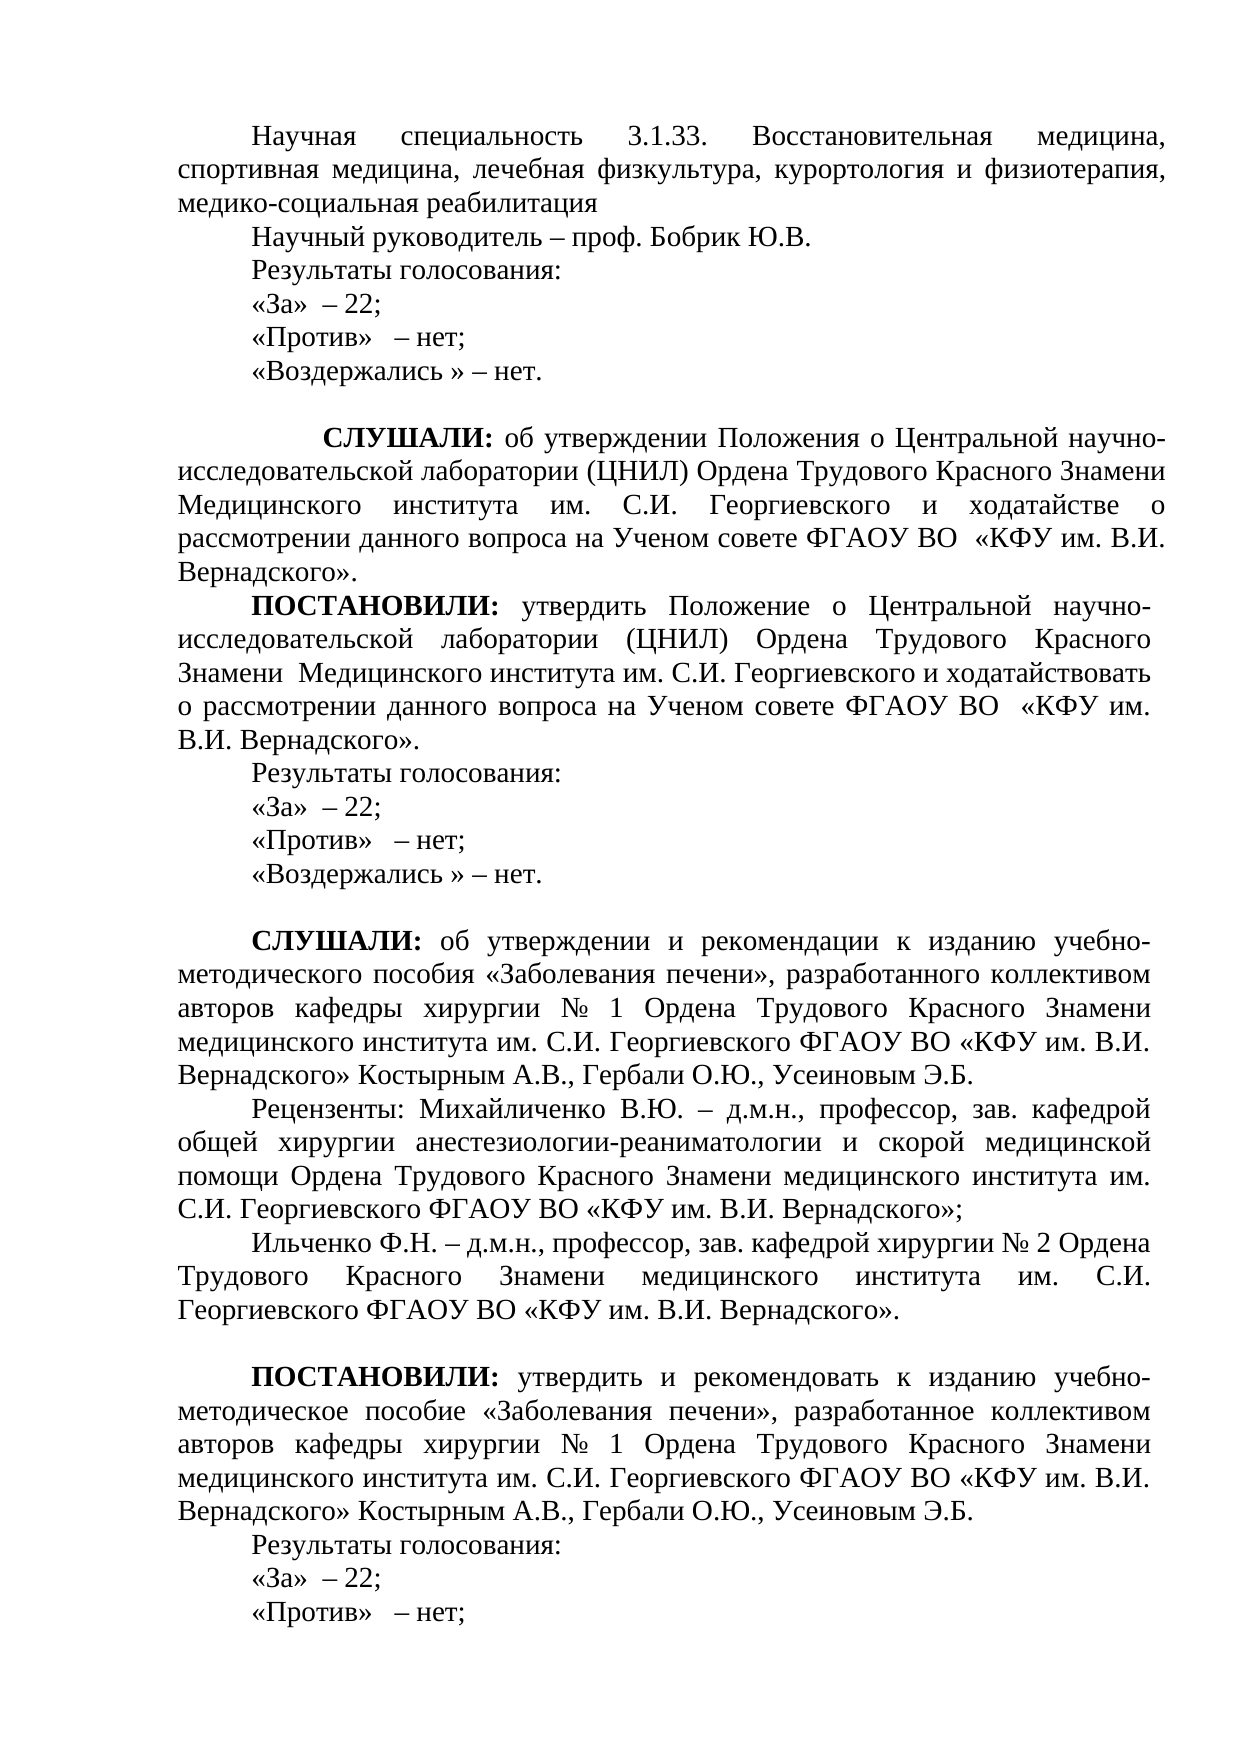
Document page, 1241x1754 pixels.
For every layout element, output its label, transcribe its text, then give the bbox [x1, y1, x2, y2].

text Результаты голосования: [177, 252, 1152, 286]
text Рецензенты: Михайличенко В.Ю. – д.м.н., профессор, зав. кафедрой общей хирургии анестезиологии-реаниматологии и скорой медицинской помощи Ордена Трудового Красного Знамени медицинского института им. С.И. Георгиевского ФГАОУ ВО «КФУ им. В.И. Вернадского»; [177, 1091, 1152, 1225]
text «Против» – нет; [177, 822, 1152, 856]
text Научная специальность 3.1.33. Восстановительная медицина, спортивная медицина, лечебная физкультура, курортология и физиотерапия, медико-социальная реабилитация [177, 118, 1167, 219]
text «Против» – нет; [177, 319, 1152, 353]
text Результаты голосования: [177, 1527, 1152, 1560]
text «За» – 22; [177, 789, 1152, 822]
text «Воздержались » – нет. [177, 353, 1152, 386]
text «За» – 22; [177, 1560, 1152, 1594]
text ПОСТАНОВИЛИ: утвердить и рекомендовать к изданию учебно-методическое пособие «Заболевания печени», разработанное коллективом авторов кафедры хирургии № 1 Ордена Трудового Красного Знамени медицинского института им. С.И. Георгиевского ФГАОУ ВО «КФУ им. В.И. Вернадского» Костырным А.В., Гербали О.Ю., Усеиновым Э.Б. [177, 1359, 1152, 1527]
text ПОСТАНОВИЛИ: утвердить Положение о Центральной научно-исследовательской лаборатории (ЦНИЛ) Ордена Трудового Красного Знамени Медицинского института им. С.И. Георгиевского и ходатайствовать о рассмотрении данного вопроса на Ученом совете ФГАОУ ВО «КФУ им. В.И. Вернадского». [177, 588, 1152, 755]
text Научный руководитель – проф. Бобрик Ю.В. [177, 219, 1167, 252]
text «Против» – нет; [177, 1594, 1152, 1627]
text СЛУШАЛИ: об утверждении и рекомендации к изданию учебно-методического пособия «Заболевания печени», разработанного коллективом авторов кафедры хирургии № 1 Ордена Трудового Красного Знамени медицинского института им. С.И. Георгиевского ФГАОУ ВО «КФУ им. В.И. Вернадского» Костырным А.В., Гербали О.Ю., Усеиновым Э.Б. [177, 923, 1152, 1091]
text Результаты голосования: [177, 755, 1152, 789]
text СЛУШАЛИ: об утверждении Положения о Центральной научно-исследовательской лаборатории (ЦНИЛ) Ордена Трудового Красного Знамени Медицинского института им. С.И. Георгиевского и ходатайстве о рассмотрении данного вопроса на Ученом совете ФГАОУ ВО «КФУ им. В.И. Вернадского». [177, 420, 1167, 588]
text «За» – 22; [177, 286, 1152, 319]
text «Воздержались » – нет. [177, 856, 1152, 889]
